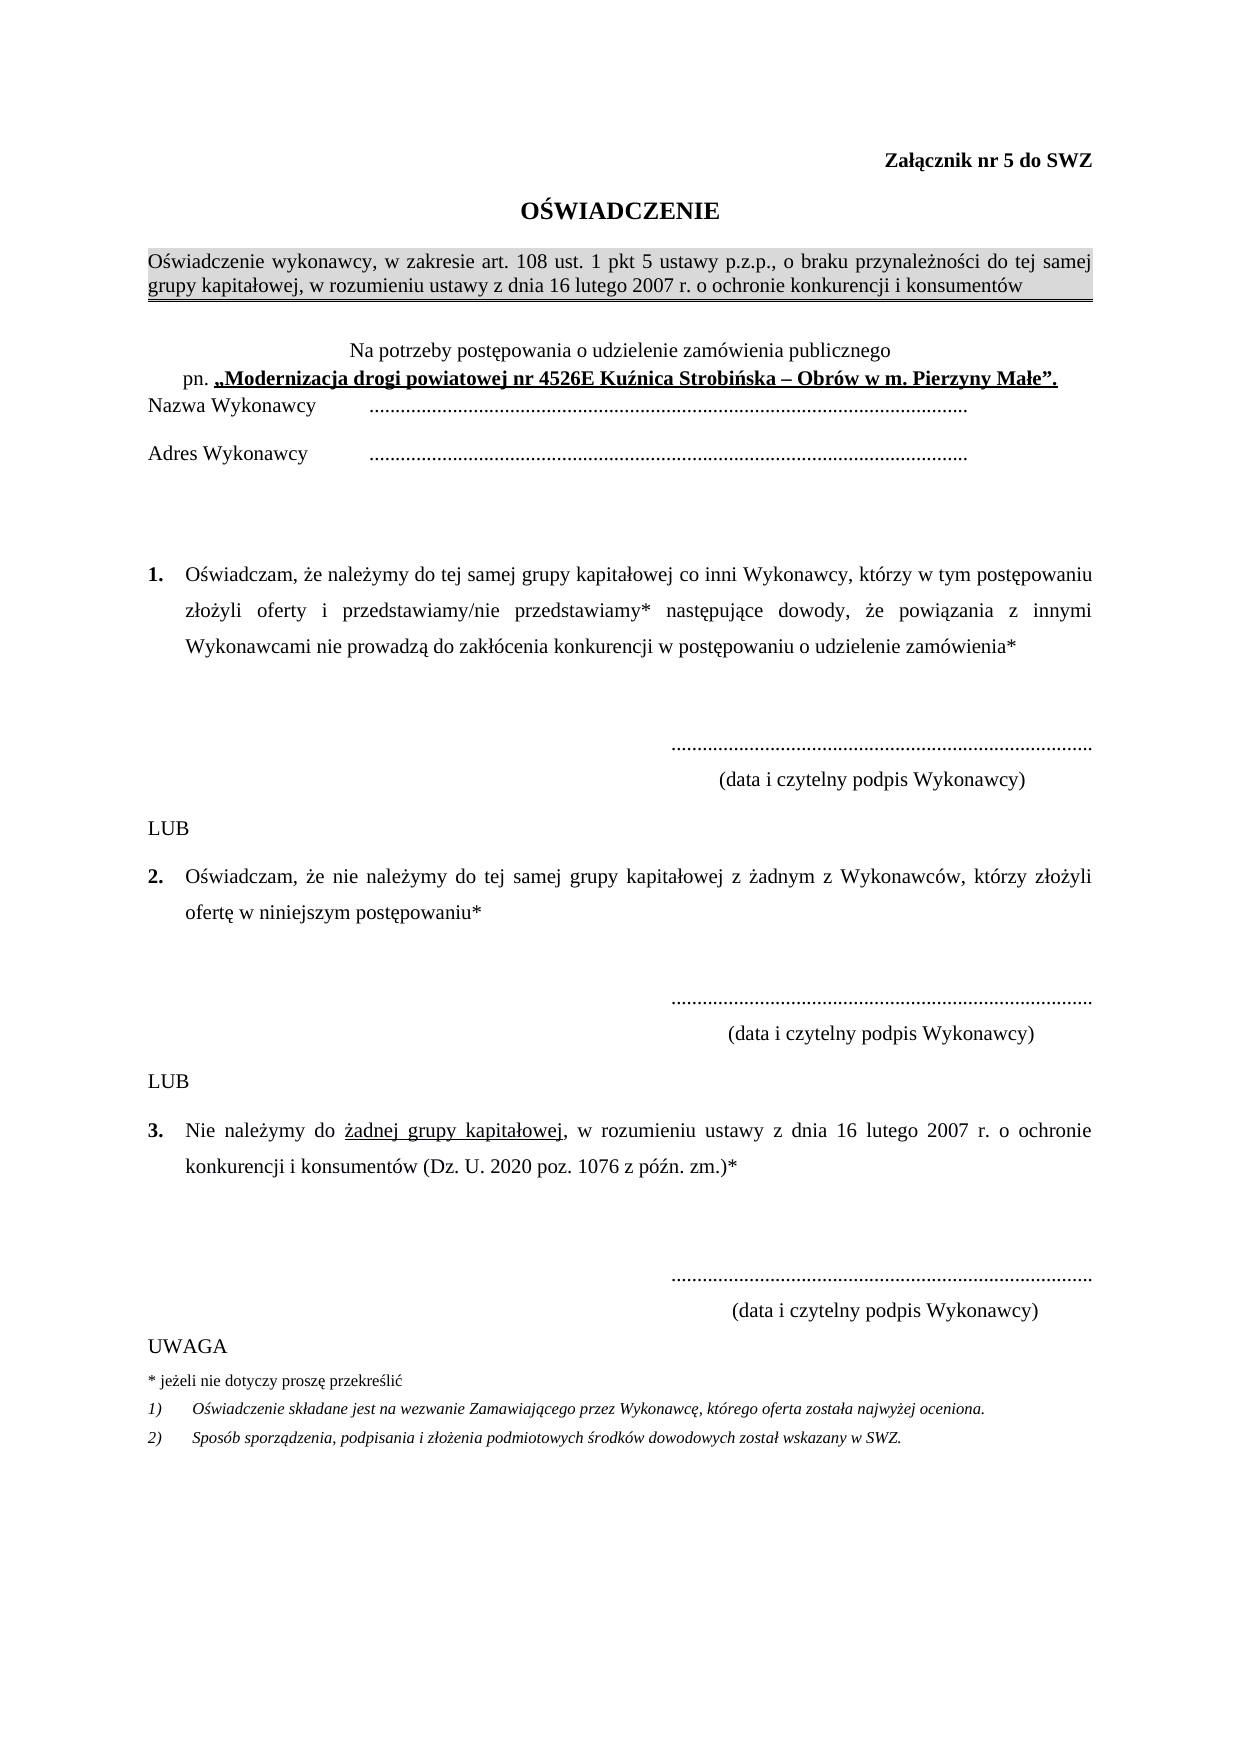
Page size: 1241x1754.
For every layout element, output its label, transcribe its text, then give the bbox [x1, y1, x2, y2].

list Sposób sporządzenia, podpisania i złożenia podmiotowych środków dowodowych został wskazany w SWZ. [148, 1428, 1093, 1447]
text * jeżeli nie dotyczy proszę przekreślić [148, 1370, 1093, 1389]
text Załącznik nr 5 do SWZ [148, 148, 1093, 172]
text Oświadczenie wykonawcy, w zakresie art. 108 ust. 1 pkt 5 ustawy p.z.p., o braku przynależności do tej samej grupy kapitałowej, w rozumieniu ustawy z dnia 16 lutego 2007 r. o ochronie konkurencji i konsumentów [148, 248, 1093, 299]
text UWAGA [148, 1334, 1093, 1358]
text Na potrzeby postępowania o udzielenie zamówienia publicznego [148, 338, 1093, 362]
list Nie należymy do żadnej grupy kapitałowej, w rozumieniu ustawy z dnia 16 lutego 2007 r. o ochronie konkurencji i konsumentów (Dz. U. 2020 poz. 1076 z późn. zm.)* [148, 1118, 1093, 1178]
text (data i czytelny podpis Wykonawcy) [298, 1298, 1093, 1322]
text (data i czytelny podpis Wykonawcy) [223, 1021, 1093, 1045]
text Nazwa Wykonawcy ................................................................................................................... [148, 393, 1093, 417]
text (data i czytelny podpis Wykonawcy) [298, 767, 1093, 791]
text ................................................................................. [260, 731, 1093, 755]
text ................................................................................. [185, 985, 1093, 1009]
list Oświadczam, że należymy do tej samej grupy kapitałowej co inni Wykonawcy, którzy w tym postępowaniu złożyli oferty i przedstawiamy/nie przedstawiamy* następujące dowody, że powiązania z innymi Wykonawcami nie prowadzą do zakłócenia konkurencji w postępowaniu o udzielenie zamówienia* [148, 562, 1093, 658]
text LUB [148, 1069, 1093, 1093]
text OŚWIADCZENIE [148, 196, 1093, 224]
list Oświadczenie składane jest na wezwanie Zamawiającego przez Wykonawcę, którego oferta została najwyżej oceniona. [148, 1399, 1093, 1418]
text ................................................................................. [260, 1262, 1093, 1286]
text pn. „Modernizacja drogi powiatowej nr 4526E Kuźnica Strobińska – Obrów w m. Pierzyny Małe”. [148, 366, 1093, 389]
text LUB [148, 816, 1093, 840]
list Oświadczam, że nie należymy do tej samej grupy kapitałowej z żadnym z Wykonawców, którzy złożyli ofertę w niniejszym postępowaniu* [148, 864, 1093, 924]
text Adres Wykonawcy ................................................................................................................... [148, 441, 1093, 465]
